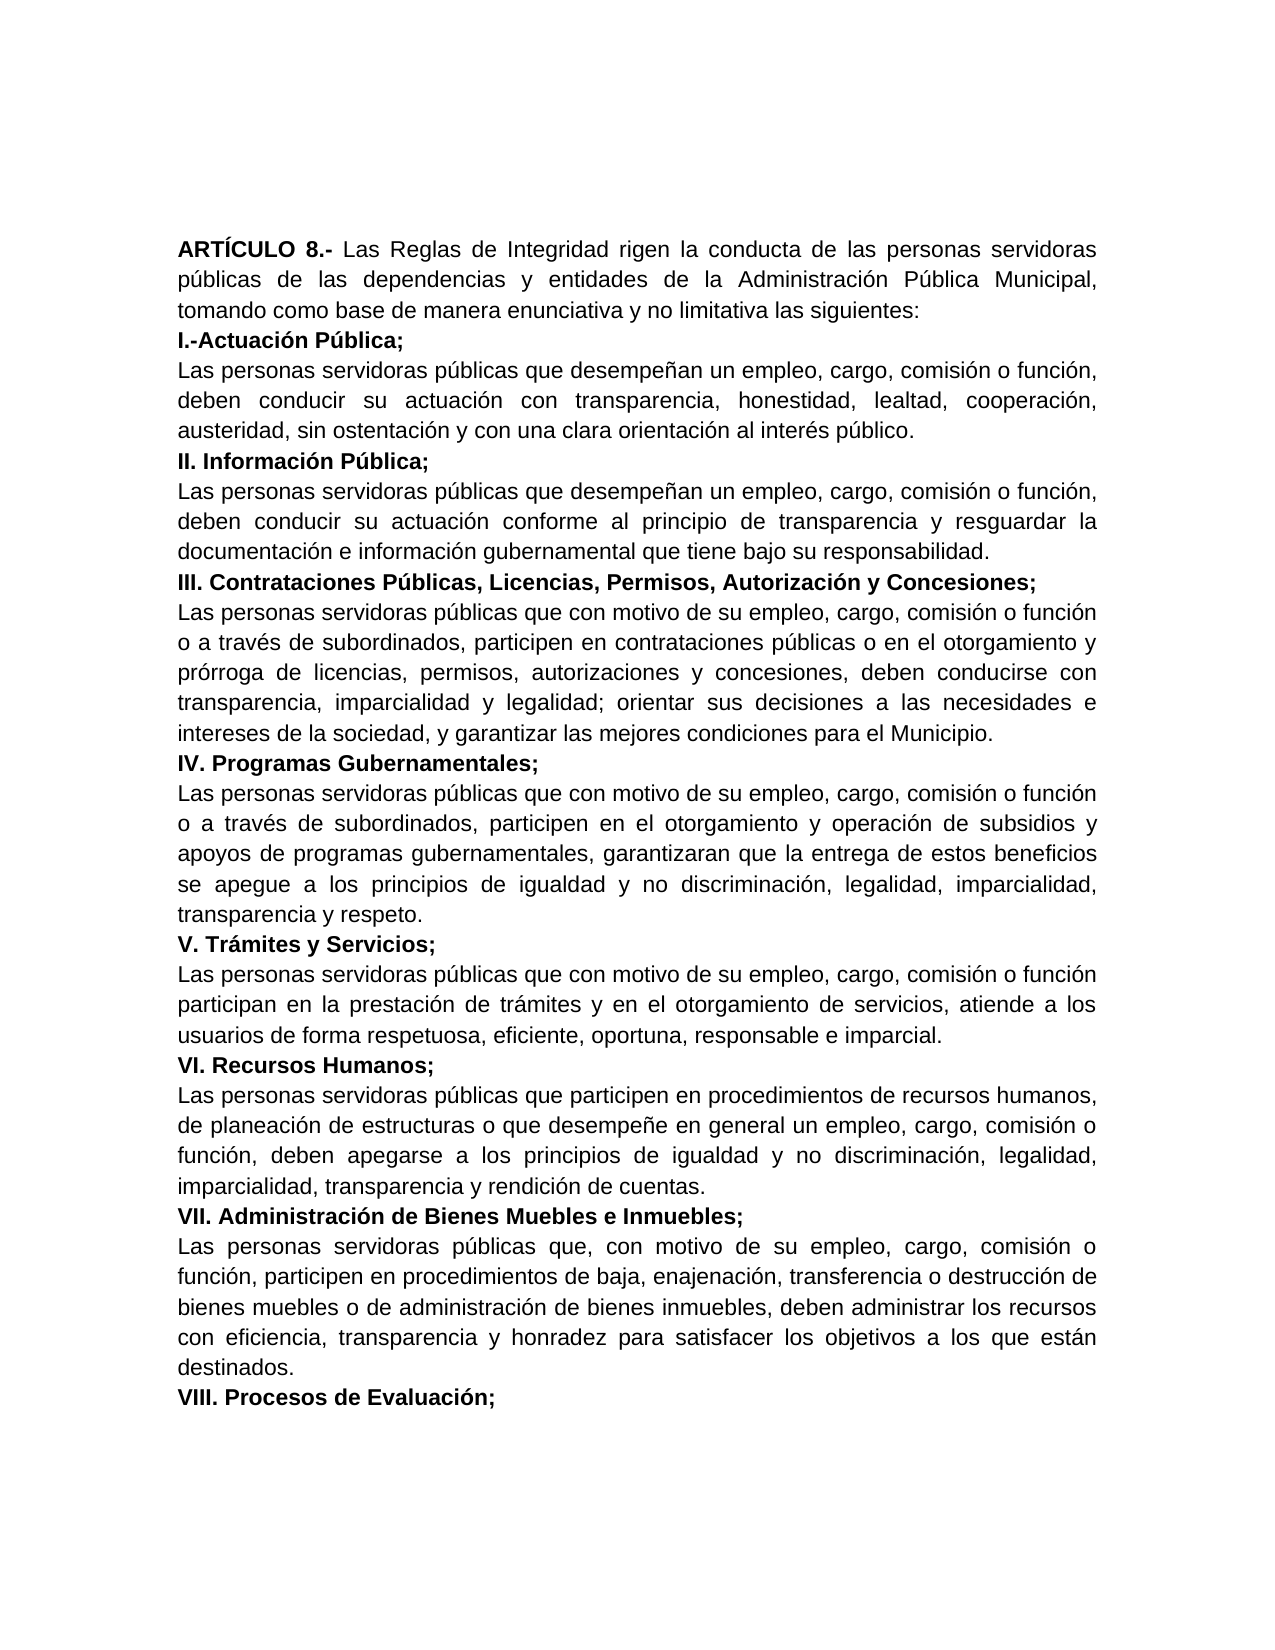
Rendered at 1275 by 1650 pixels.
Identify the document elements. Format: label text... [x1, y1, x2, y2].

text VI. Recursos Humanos; [177, 1052, 1098, 1078]
text Las personas servidoras públicas que con motivo de su empleo, cargo, comisión o función o a través de subordinados, participen en el otorgamiento y operación de subsidios y apoyos de programas gubernamentales, garantizaran que la entrega de estos beneficios se apegue a los principios de igualdad y no discriminación, legalidad, imparcialidad, transparencia y respeto. [177, 780, 1098, 927]
text II. Información Pública; [177, 448, 1098, 474]
text Las personas servidoras públicas que desempeñan un empleo, cargo, comisión o función, deben conducir su actuación conforme al principio de transparencia y resguardar la documentación e información gubernamental que tiene bajo su responsabilidad. [177, 478, 1098, 565]
text Las personas servidoras públicas que participen en procedimientos de recursos humanos, de planeación de estructuras o que desempeñe en general un empleo, cargo, comisión o función, deben apegarse a los principios de igualdad y no discriminación, legalidad, imparcialidad, transparencia y rendición de cuentas. [177, 1082, 1098, 1199]
text Las personas servidoras públicas que con motivo de su empleo, cargo, comisión o función participan en la prestación de trámites y en el otorgamiento de servicios, atiende a los usuarios de forma respetuosa, eficiente, oportuna, responsable e imparcial. [177, 961, 1098, 1048]
text VII. Administración de Bienes Muebles e Inmuebles; [177, 1203, 1098, 1229]
text III. Contrataciones Públicas, Licencias, Permisos, Autorización y Concesiones; [177, 568, 1098, 595]
text Las personas servidoras públicas que desempeñan un empleo, cargo, comisión o función, deben conducir su actuación con transparencia, honestidad, lealtad, cooperación, austeridad, sin ostentación y con una clara orientación al interés público. [177, 357, 1098, 444]
text V. Trámites y Servicios; [177, 931, 1098, 957]
text VIII. Procesos de Evaluación; [177, 1384, 1098, 1411]
text I.-Actuación Pública; [177, 327, 1098, 353]
text ARTÍCULO 8.- Las Reglas de Integridad rigen la conducta de las personas servidoras públicas de las dependencias y entidades de la Administración Pública Municipal, tomando como base de manera enunciativa y no limitativa las siguientes: [177, 236, 1098, 323]
text Las personas servidoras públicas que, con motivo de su empleo, cargo, comisión o función, participen en procedimientos de baja, enajenación, transferencia o destrucción de bienes muebles o de administración de bienes inmuebles, deben administrar los recursos con eficiencia, transparencia y honradez para satisfacer los objetivos a los que están destinados. [177, 1233, 1098, 1380]
text Las personas servidoras públicas que con motivo de su empleo, cargo, comisión o función o a través de subordinados, participen en contrataciones públicas o en el otorgamiento y prórroga de licencias, permisos, autorizaciones y concesiones, deben conducirse con transparencia, imparcialidad y legalidad; orientar sus decisiones a las necesidades e intereses de la sociedad, y garantizar las mejores condiciones para el Municipio. [177, 599, 1098, 746]
text IV. Programas Gubernamentales; [177, 750, 1098, 776]
